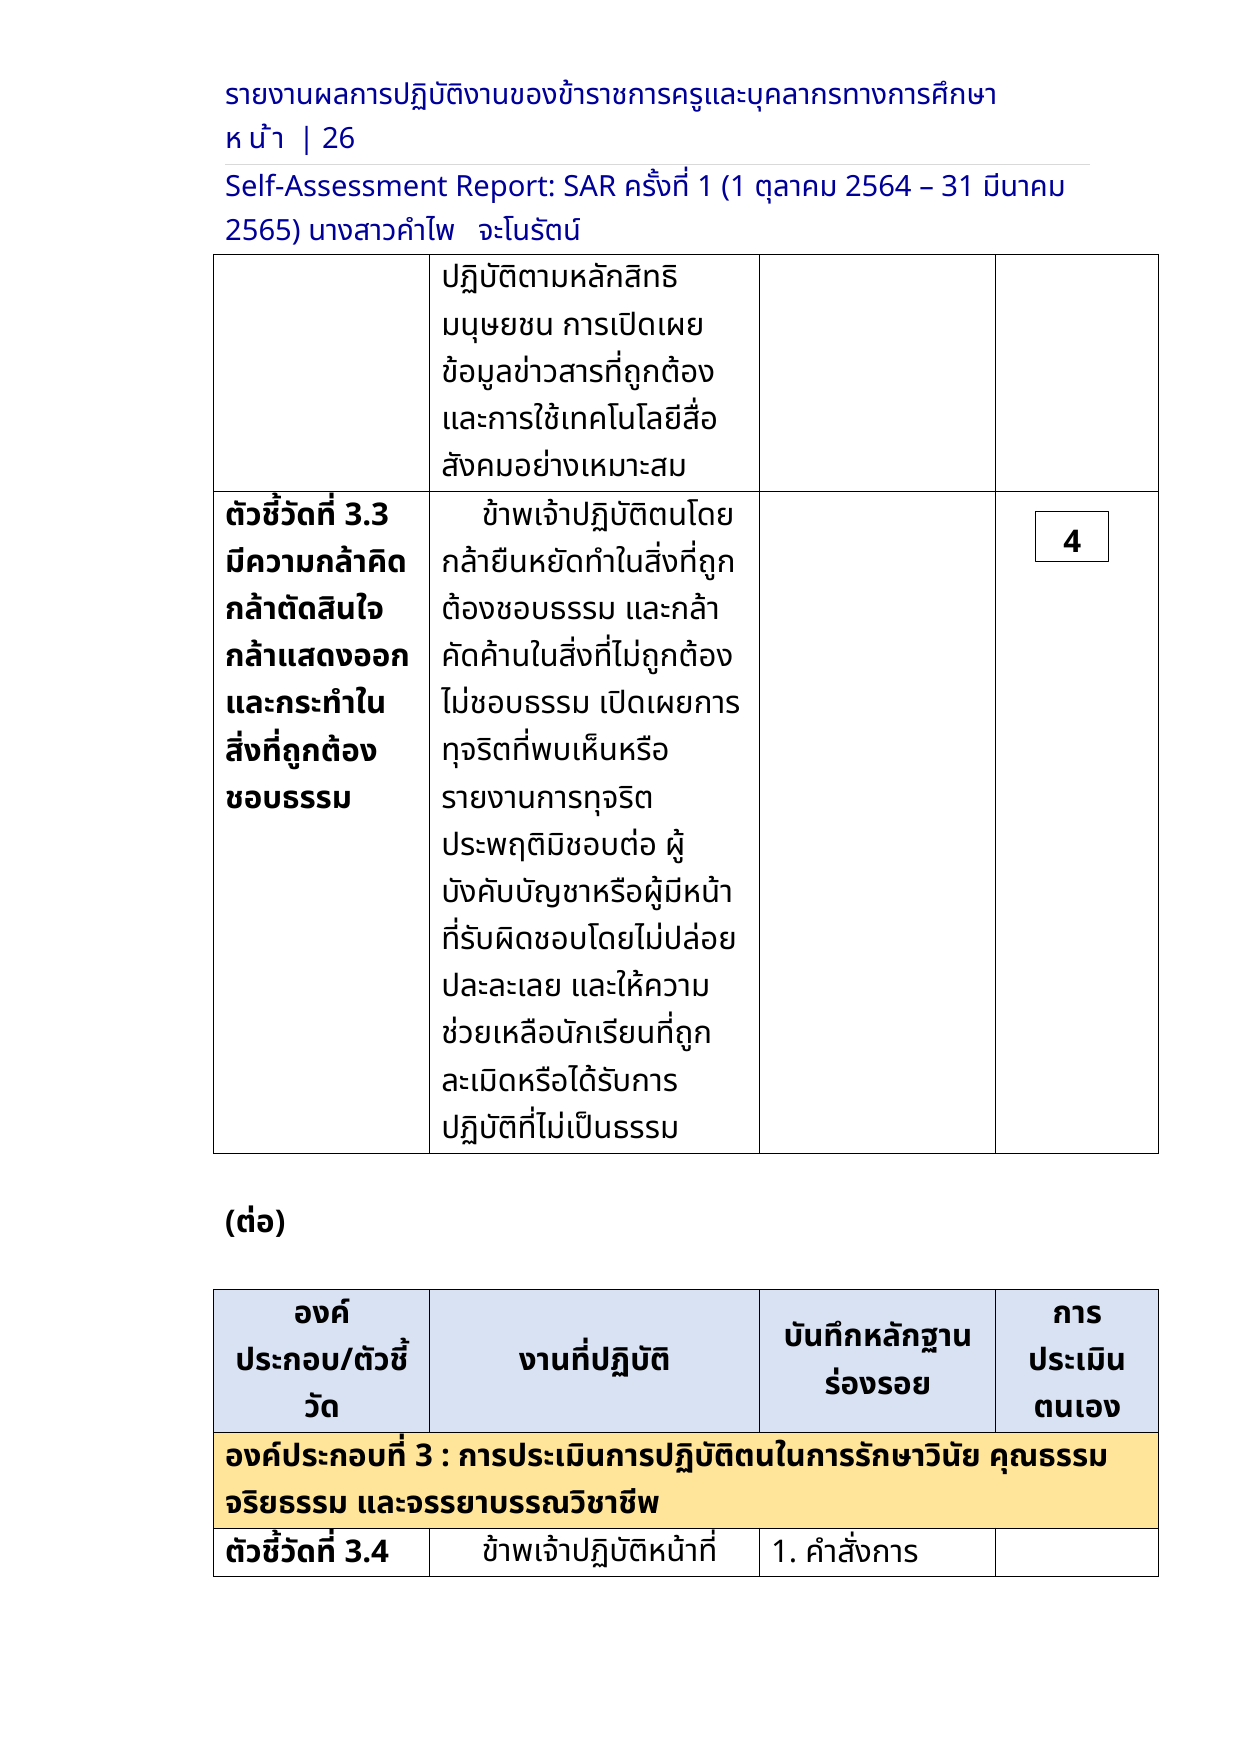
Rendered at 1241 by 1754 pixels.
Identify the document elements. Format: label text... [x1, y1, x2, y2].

table_header องค์ประกอบ/ตัวชี้วัด [214, 1290, 429, 1432]
table_cell ตัวชี้วัดที่ 3.3 มีความกล้าคิด กล้าตัดสินใจ กล้าแสดงออก และกระทำในสิ่งที่ถูกต้อง ชอบธรรม [214, 492, 429, 1152]
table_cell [430, 255, 759, 491]
table_header การประเมินตนเอง [996, 1290, 1158, 1432]
table_cell ข้าพเจ้าปฏิบัติตนโดยกล้ายืนหยัดทำในสิ่งที่ถูกต้องชอบธรรม และกล้าคัดค้านในสิ่งที่ไม่ถูกต้อง ไม่ชอบธรรม เปิดเผยการทุจริตที่พบเห็นหรือรายงานการทุจริตประพฤติมิชอบต่อ ผู้บังคับบัญชาหรือผู้มีหน้าที่รับผิดชอบโดยไม่ปล่อยปละละเลย และให้ความช่วยเหลือนักเรียนที่ถูกละเมิดหรือได้รับการปฏิบัติที่ไม่เป็นธรรม [430, 492, 759, 1152]
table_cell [430, 1529, 759, 1576]
table_header งานที่ปฏิบัติ [430, 1290, 759, 1432]
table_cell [214, 1529, 429, 1576]
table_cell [760, 1529, 995, 1576]
text (ต่อ) [225, 1199, 1090, 1246]
table_cell องค์ประกอบที่ 3 : การประเมินการปฏิบัติตนในการรักษาวินัย คุณธรรม จริยธรรม และจรรยาบรรณวิชาชีพ [214, 1433, 1158, 1528]
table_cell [214, 255, 429, 491]
table_header บันทึกหลักฐานร่องรอย [760, 1290, 995, 1432]
table_cell [760, 492, 995, 1152]
table_cell [996, 1529, 1158, 1576]
table_cell [996, 255, 1158, 491]
table_cell [996, 492, 1158, 1152]
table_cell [760, 255, 995, 491]
